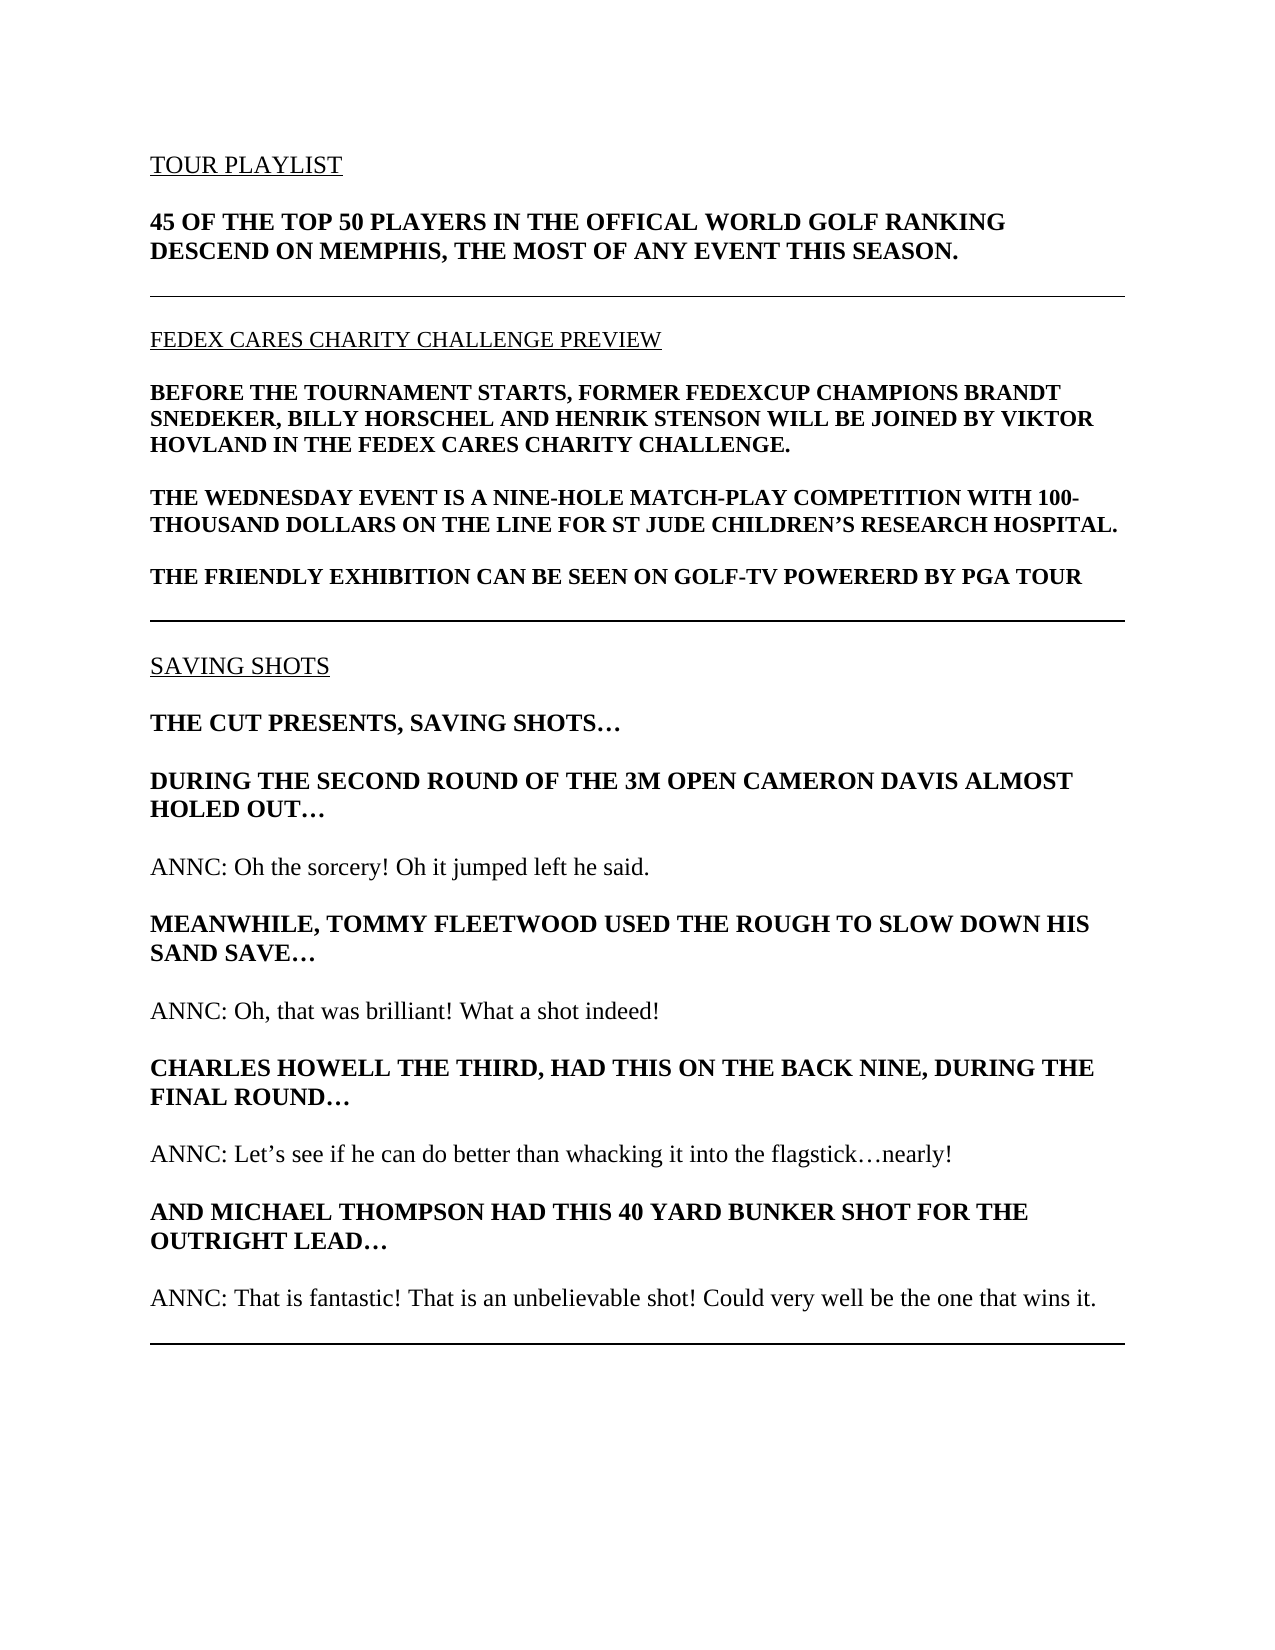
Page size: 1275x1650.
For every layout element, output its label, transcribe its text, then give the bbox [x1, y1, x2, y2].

text THE FRIENDLY EXHIBITION CAN BE SEEN ON GOLF-TV POWERERD BY PGA TOUR [150, 563, 1125, 590]
text MEANWHILE, TOMMY FLEETWOOD USED THE ROUGH TO SLOW DOWN HIS SAND SAVE… [150, 909, 1125, 967]
text ANNC: Let’s see if he can do better than whacking it into the flagstick…nearly! [150, 1139, 1125, 1168]
text SAVING SHOTS [150, 651, 1125, 679]
text AND MICHAEL THOMPSON HAD THIS 40 YARD BUNKER SHOT FOR THE OUTRIGHT LEAD… [150, 1197, 1125, 1254]
text TOUR PLAYLIST [150, 150, 1125, 179]
text FEDEX CARES CHARITY CHALLENGE PREVIEW [150, 326, 1125, 352]
text THE WEDNESDAY EVENT IS A NINE-HOLE MATCH-PLAY COMPETITION WITH 100-THOUSAND DOLLARS ON THE LINE FOR ST JUDE CHILDREN’S RESEARCH HOSPITAL. [150, 484, 1125, 537]
text 45 OF THE TOP 50 PLAYERS IN THE OFFICAL WORLD GOLF RANKING DESCEND ON MEMPHIS, THE MOST OF ANY EVENT THIS SEASON. [150, 207, 1125, 265]
text CHARLES HOWELL THE THIRD, HAD THIS ON THE BACK NINE, DURING THE FINAL ROUND… [150, 1053, 1125, 1111]
text BEFORE THE TOURNAMENT STARTS, FORMER FEDEXCUP CHAMPIONS BRANDT SNEDEKER, BILLY HORSCHEL AND HENRIK STENSON WILL BE JOINED BY VIKTOR HOVLAND IN THE FEDEX CARES CHARITY CHALLENGE. [150, 379, 1125, 458]
text DURING THE SECOND ROUND OF THE 3M OPEN CAMERON DAVIS ALMOST HOLED OUT… [150, 766, 1125, 823]
text ANNC: Oh, that was brilliant! What a shot indeed! [150, 996, 1125, 1024]
text THE CUT PRESENTS, SAVING SHOTS… [150, 708, 1125, 737]
text ANNC: That is fantastic! That is an unbelievable shot! Could very well be the one that wins it. [150, 1283, 1125, 1312]
text ANNC: Oh the sorcery! Oh it jumped left he said. [150, 852, 1125, 881]
